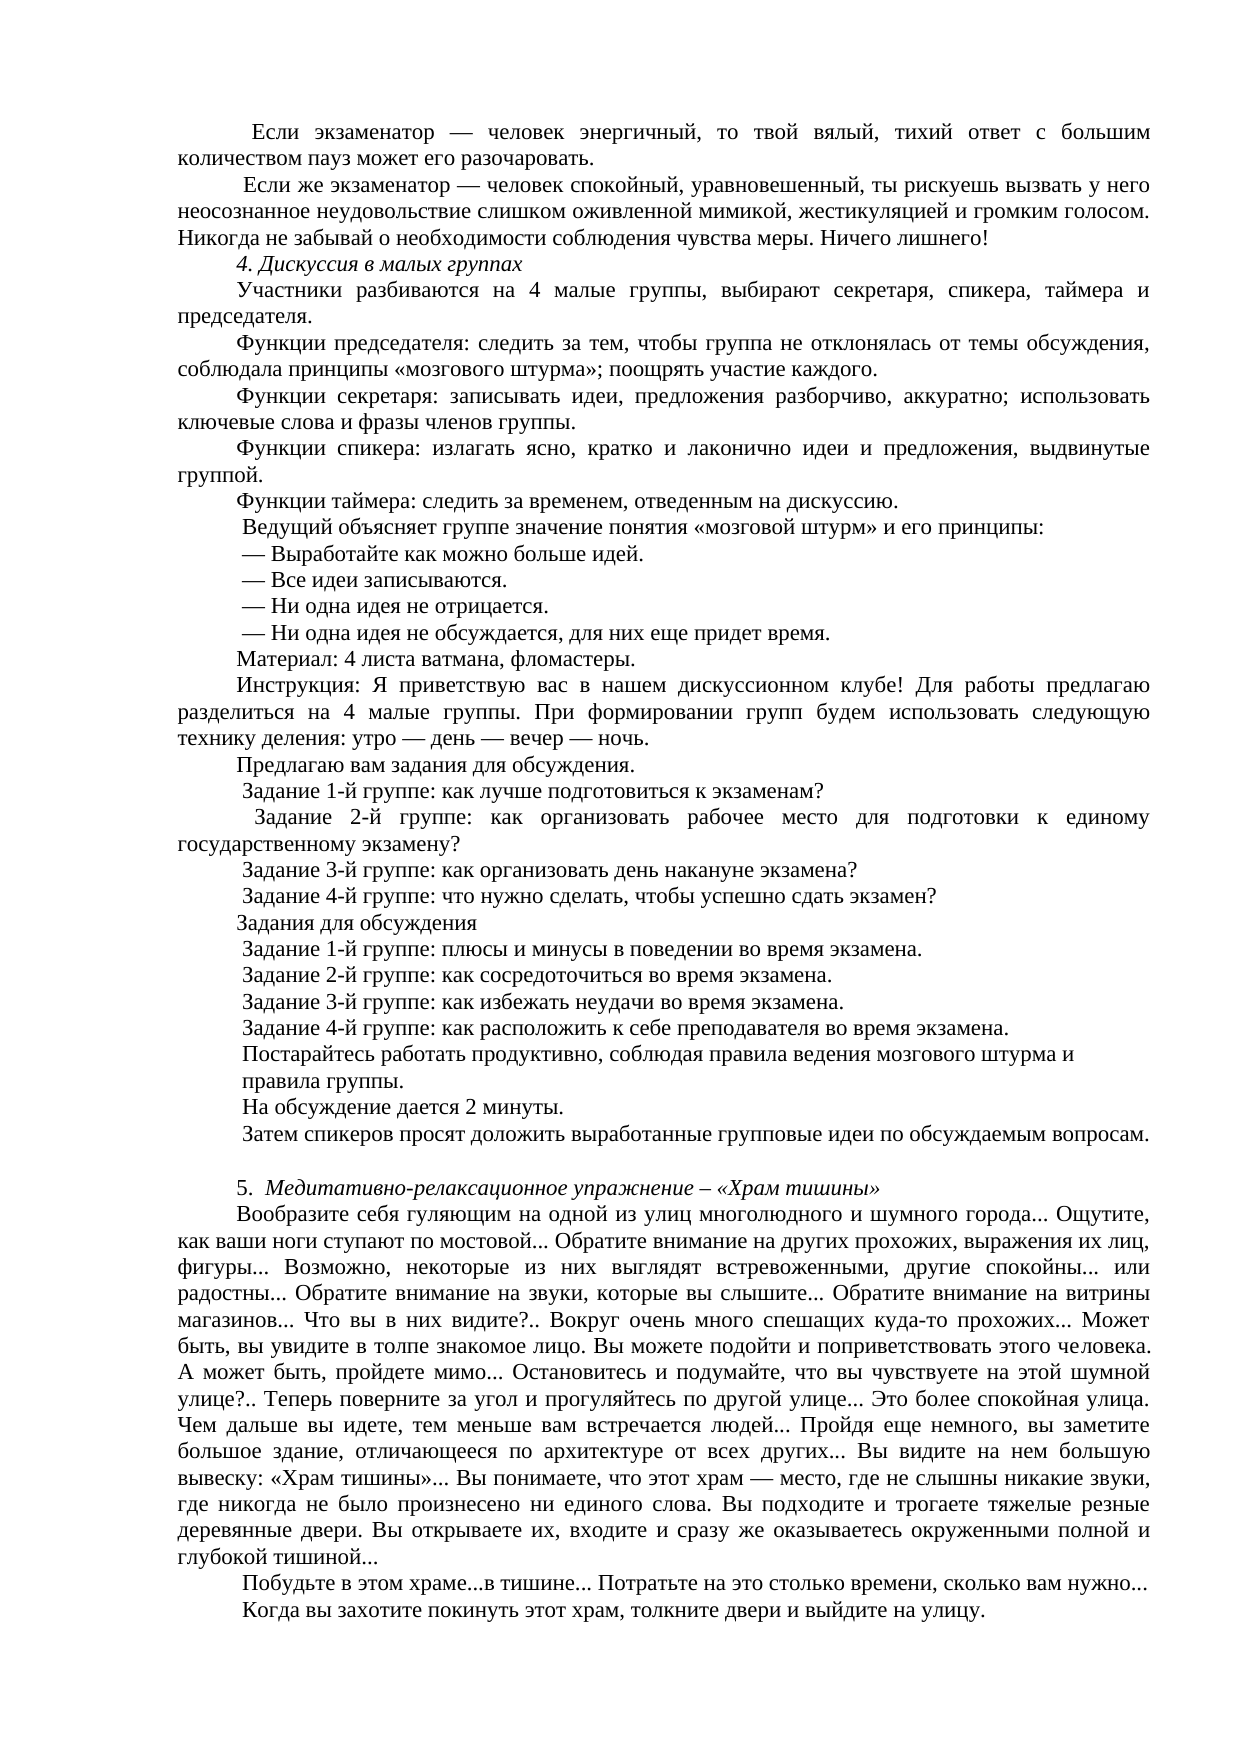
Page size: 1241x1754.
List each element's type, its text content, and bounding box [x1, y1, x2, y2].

text Задание 4-й группе: как расположить к себе преподавателя во время экзамена. [177, 1014, 1152, 1041]
text Участники разбиваются на 4 малые группы, выбирают секретаря, спикера, таймера и председателя. [177, 276, 1152, 329]
text 5. Медитативно-релаксационное упражнение – «Храм тишины» [177, 1174, 1152, 1200]
text — Ни одна идея не отрицается. [177, 592, 1152, 619]
text — Выработайте как можно больше идей. [177, 540, 1152, 566]
text Задание 3-й группе: как организовать день накануне экзамена? [177, 856, 1152, 882]
text Задание 1-й группе: плюсы и минусы в поведении во время экзамена. [177, 935, 1152, 961]
text Вообразите себя гуляющим на одной из улиц многолюдного и шумного города... Ощутите, как ваши ноги ступают по мостовой... Обратите внимание на других прохожих, выражения их лиц, фигуры... Возможно, некоторые из них выглядят встревоженными, другие спокойны... или радостны... Обратите внимание на звуки, которые вы слышите... Обратите внимание на витрины магазинов... Что вы в них видите?.. Вокруг очень много спешащих куда-то прохожих... Может быть, вы увидите в толпе знакомое лицо. Вы можете подойти и поприветствовать этого че­ловека. А может быть, пройдете мимо... Остановитесь и подумайте, что вы чувствуете на этой шумной улице?.. Теперь поверните за угол и прогуляйтесь по другой улице... Это более спокойная улица. Чем дальше вы идете, тем меньше вам встречается людей... Пройдя еще немного, вы заметите большое здание, отличающееся по архитектуре от всех других... Вы видите на нем большую вывеску: «Храм тишины»... Вы понимаете, что этот храм — место, где не слышны никакие звуки, где никогда не было произнесено ни единого слова. Вы подходите и трогаете тяжелые резные деревянные двери. Вы открываете их, входите и сразу же оказываетесь окруженными полной и глубокой тишиной... [177, 1200, 1152, 1569]
text — Ни одна идея не обсуждается, для них еще придет время. [177, 619, 1152, 645]
text правила группы. [177, 1067, 1152, 1093]
text Задания для обсуждения [177, 909, 1152, 935]
text Материал: 4 листа ватмана, фломастеры. [177, 645, 1152, 672]
text Задание 3-й группе: как избежать неудачи во время экзамена. [177, 988, 1152, 1014]
text Функции таймера: следить за временем, отведенным на дискуссию. [177, 487, 1152, 513]
text Задание 1-й группе: как лучше подготовиться к экзаменам? [177, 777, 1152, 803]
text Инструкция: Я приветствую вас в нашем дискуссионном клубе! Для работы предлагаю разделиться на 4 малые группы. При формировании групп будем использовать следующую технику деления: утро — день — вечер — ночь. [177, 672, 1152, 751]
text Задание 2-й группе: как организовать рабочее место для подготовки к единому государственному экзамену? [177, 803, 1152, 856]
text Если же экзаменатор — человек спокойный, уравновешенный, ты рискуешь вызвать у него неосознанное неудовольствие слишком оживленной мимикой, жестикуляцией и громким голосом. Никогда не забывай о необходимости соблюдения чувства меры. Ничего лишнего! [177, 171, 1152, 250]
text На обсуждение дается 2 минуты. [177, 1093, 1152, 1119]
text Когда вы захотите покинуть этот храм, толкните двери и выйдите на улицу. [177, 1596, 1152, 1622]
text — Все идеи записываются. [177, 566, 1152, 592]
text 4. Дискуссия в малых группах [177, 250, 1152, 276]
text Задание 4-й группе: что нужно сделать, чтобы успешно сдать экзамен? [177, 882, 1152, 909]
text Побудьте в этом храме...в тишине... Потратьте на это столько времени, сколько вам нужно... [177, 1569, 1152, 1596]
text Ведущий объясняет группе значение понятия «мозговой штурм» и его принципы: [177, 513, 1152, 540]
text Постарайтесь работать продуктивно, соблюдая правила ведения мозгового штурма и [177, 1041, 1152, 1067]
text Задание 2-й группе: как сосредоточиться во время экзамена. [177, 961, 1152, 988]
text Функции спикера: излагать ясно, кратко и лаконично идеи и предложения, выдвинутые группой. [177, 434, 1152, 487]
text Затем спикеров просят доложить выработанные групповые идеи по обсуждаемым вопросам. [177, 1119, 1152, 1146]
text Если экзаменатор — человек энергичный, то твой вялый, тихий ответ с большим количеством пауз может его разочаровать. [177, 118, 1152, 171]
text Функции секретаря: записывать идеи, предложения разборчиво, аккуратно; использовать ключевые слова и фразы членов группы. [177, 382, 1152, 434]
text Предлагаю вам задания для обсуждения. [177, 751, 1152, 777]
text Функции председателя: следить за тем, чтобы группа не отклонялась от темы обсуждения, соблюдала принципы «мозгового штурма»; поощрять участие каждого. [177, 329, 1152, 382]
